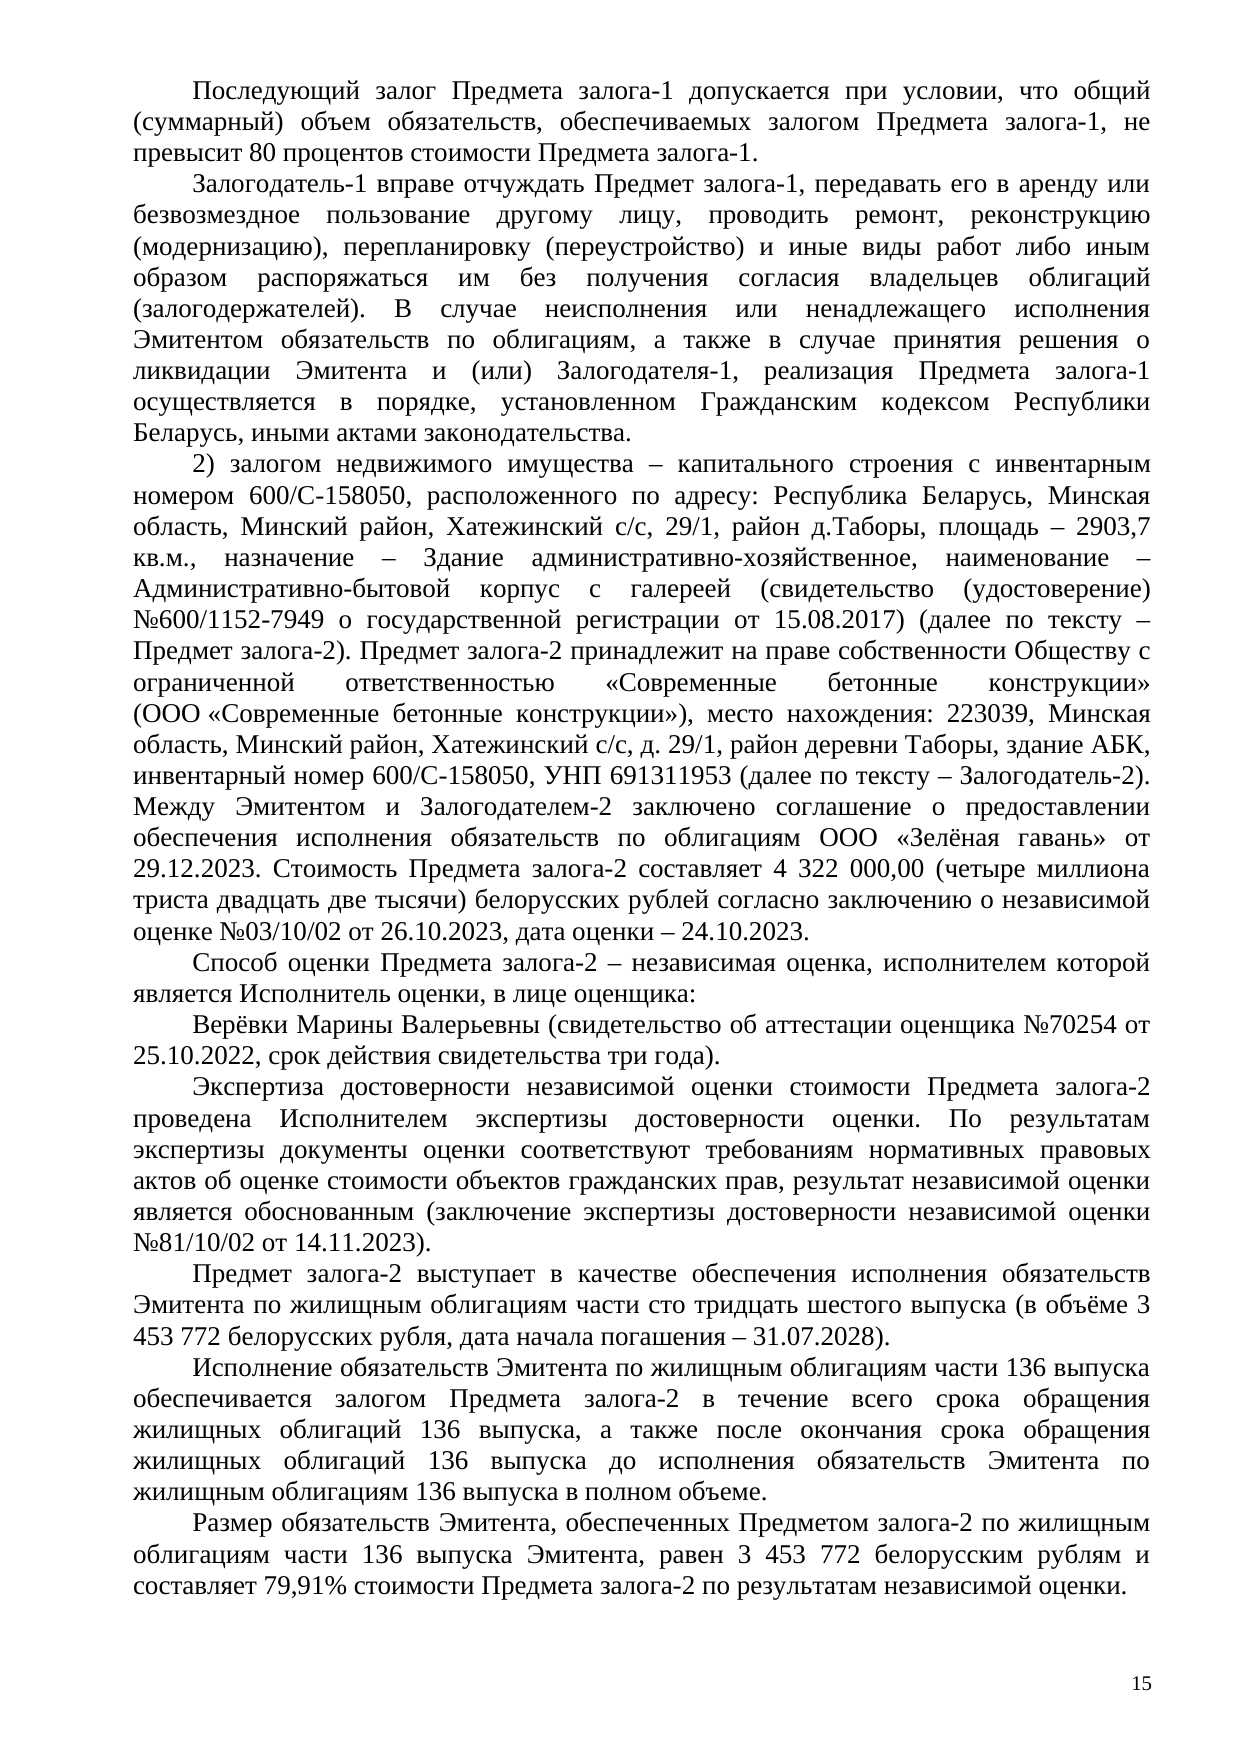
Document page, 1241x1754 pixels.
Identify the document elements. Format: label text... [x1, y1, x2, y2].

text 2) залогом недвижимого имущества – капитального строения с инвентарным номером 600/C-158050, расположенного по адресу: Республика Беларусь, Минская область, Минский район, Хатежинский с/с, 29/1, район д.Таборы, площадь – 2903,7 кв.м., назначение – Здание административно-хозяйственное, наименование – Административно-бытовой корпус с галереей (свидетельство (удостоверение) №600/1152-7949 о государственной регистрации от 15.08.2017) (далее по тексту – Предмет залога-2). Предмет залога-2 принадлежит на праве собственности Обществу с ограниченной ответственностью «Современные бетонные конструкции» (ООО «Современные бетонные конструкции»), место нахождения: 223039, Минская область, Минский район, Хатежинский с/с, д. 29/1, район деревни Таборы, здание АБК, инвентарный номер 600/С-158050, УНП 691311953 (далее по тексту – Залогодатель-2). Между Эмитентом и Залогодателем-2 заключено соглашение о предоставлении обеспечения исполнения обязательств по облигациям ООО «Зелёная гавань» от 29.12.2023. Стоимость Предмета залога-2 составляет 4 322 000,00 (четыре миллиона триста двадцать две тысячи) белорусских рублей согласно заключению о независимой оценке №03/10/02 от 26.10.2023, дата оценки – 24.10.2023. [133, 448, 1152, 946]
text Способ оценки Предмета залога-2 – независимая оценка, исполнителем которой является Исполнитель оценки, в лице оценщика: [133, 946, 1152, 1008]
text Размер обязательств Эмитента, обеспеченных Предметом залога-2 по жилищным облигациям части 136 выпуска Эмитента, равен 3 453 772 белорусским рублям и составляет 79,91% стоимости Предмета залога-2 по результатам независимой оценки. [133, 1507, 1152, 1600]
text Экспертиза достоверности независимой оценки стоимости Предмета залога-2 проведена Исполнителем экспертизы достоверности оценки. По результатам экспертизы документы оценки соответствуют требованиям нормативных правовых актов об оценке стоимости объектов гражданских прав, результат независимой оценки является обоснованным (заключение экспертизы достоверности независимой оценки №81/10/02 от 14.11.2023). [133, 1071, 1152, 1257]
text Верёвки Марины Валерьевны (свидетельство об аттестации оценщика №70254 от 25.10.2022, срок действия свидетельства три года). [133, 1008, 1152, 1071]
text Залогодатель-1 вправе отчуждать Предмет залога-1, передавать его в аренду или безвозмездное пользование другому лицу, проводить ремонт, реконструкцию (модернизацию), перепланировку (переустройство) и иные виды работ либо иным образом распоряжаться им без получения согласия владельцев облигаций (залогодержателей). В случае неисполнения или ненадлежащего исполнения Эмитентом обязательств по облигациям, а также в случае принятия решения о ликвидации Эмитента и (или) Залогодателя-1, реализация Предмета залога-1 осуществляется в порядке, установленном Гражданским кодексом Республики Беларусь, иными актами законодательства. [133, 167, 1152, 448]
text Предмет залога-2 выступает в качестве обеспечения исполнения обязательств Эмитента по жилищным облигациям части сто тридцать шестого выпуска (в объёме 3 453 772 белорусских рубля, дата начала погашения – 31.07.2028). [133, 1257, 1152, 1351]
text Последующий залог Предмета залога-1 допускается при условии, что общий (суммарный) объем обязательств, обеспечиваемых залогом Предмета залога-1, не превысит 80 процентов стоимости Предмета залога-1. [133, 74, 1152, 167]
text Исполнение обязательств Эмитента по жилищным облигациям части 136 выпуска обеспечивается залогом Предмета залога-2 в течение всего срока обращения жилищных облигаций 136 выпуска, а также после окончания срока обращения жилищных облигаций 136 выпуска до исполнения обязательств Эмитента по жилищным облигациям 136 выпуска в полном объеме. [133, 1351, 1152, 1507]
